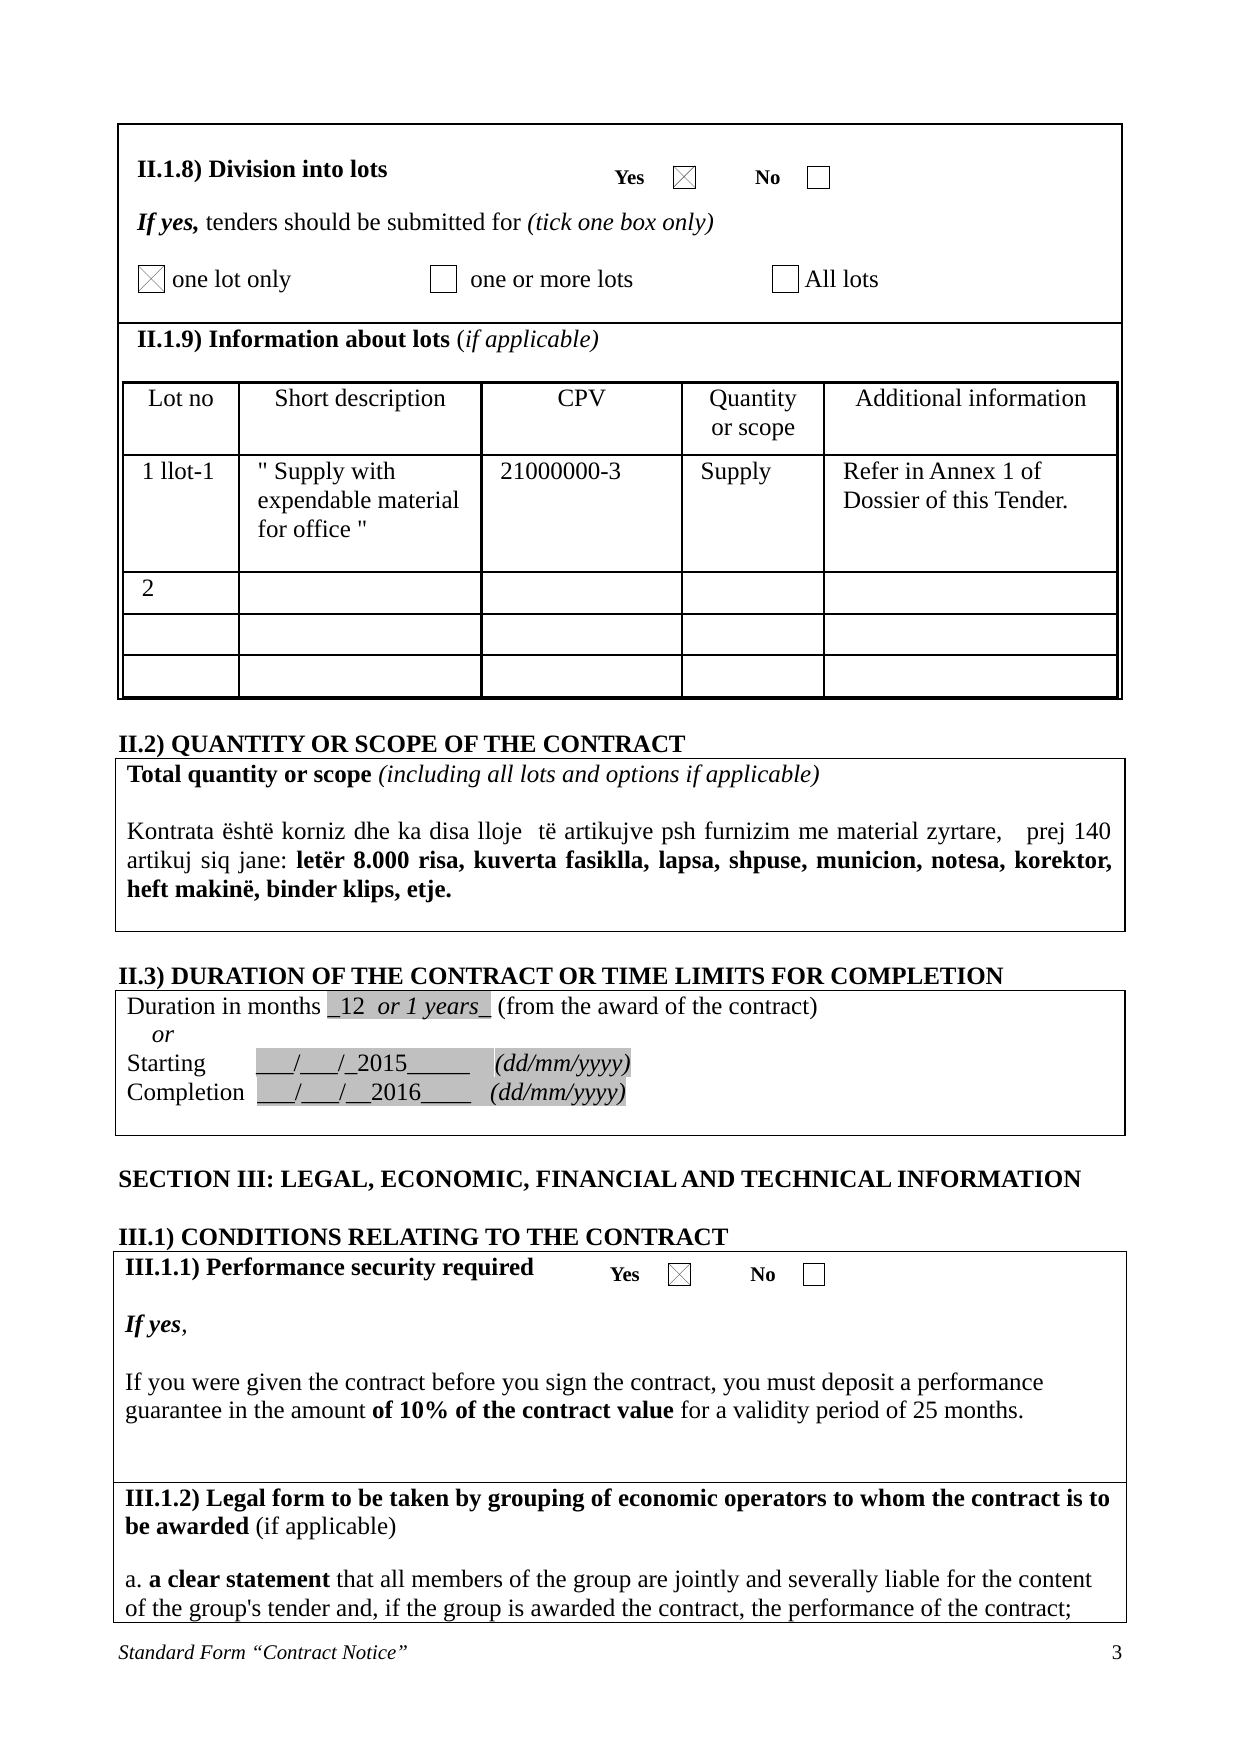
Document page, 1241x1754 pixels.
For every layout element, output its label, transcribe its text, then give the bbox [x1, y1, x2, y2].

text II.2) QUANTITY OR SCOPE OF THE CONTRACT [118, 729, 1122, 758]
table_header Duration in months _12 or 1 years_ (from the award of the contract) or Starting ___/___/_2015_____ (dd/mm/yyyy) Completion ___/___/__2016____ (dd/mm/yyyy) [116, 991, 1124, 1134]
table_cell II.1.8) Division into lots If yes, tenders should be submitted for (tick one box only) one lot only one or more lots All lots [119, 125, 1121, 322]
text III.1) CONDITIONS RELATING TO THE CONTRACT [118, 1222, 1122, 1251]
table_header III.1.1) Performance security required If yes, If you were given the contract before you sign the contract, you must deposit a performance guarantee in the amount of 10% of the contract value for a validity period of 25 months. [114, 1252, 1126, 1482]
table_cell II.1.9) Information about lots (if applicable) [119, 324, 1121, 698]
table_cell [114, 1483, 1126, 1622]
text SECTION III: LEGAL, ECONOMIC, FINANCIAL AND TECHNICAL INFORMATION [118, 1164, 1122, 1193]
text II.3) DURATION OF THE CONTRACT OR TIME LIMITS FOR COMPLETION [118, 961, 1122, 990]
table_header Total quantity or scope (including all lots and options if applicable) Kontrata është korniz dhe ka disa lloje të artikujve psh furnizim me material zyrtare, prej 140 artikuj siq jane: letër 8.000 risa, kuverta fasiklla, lapsa, shpuse, municion, notesa, korektor, heft makinë, binder klips, etje. [116, 759, 1124, 931]
